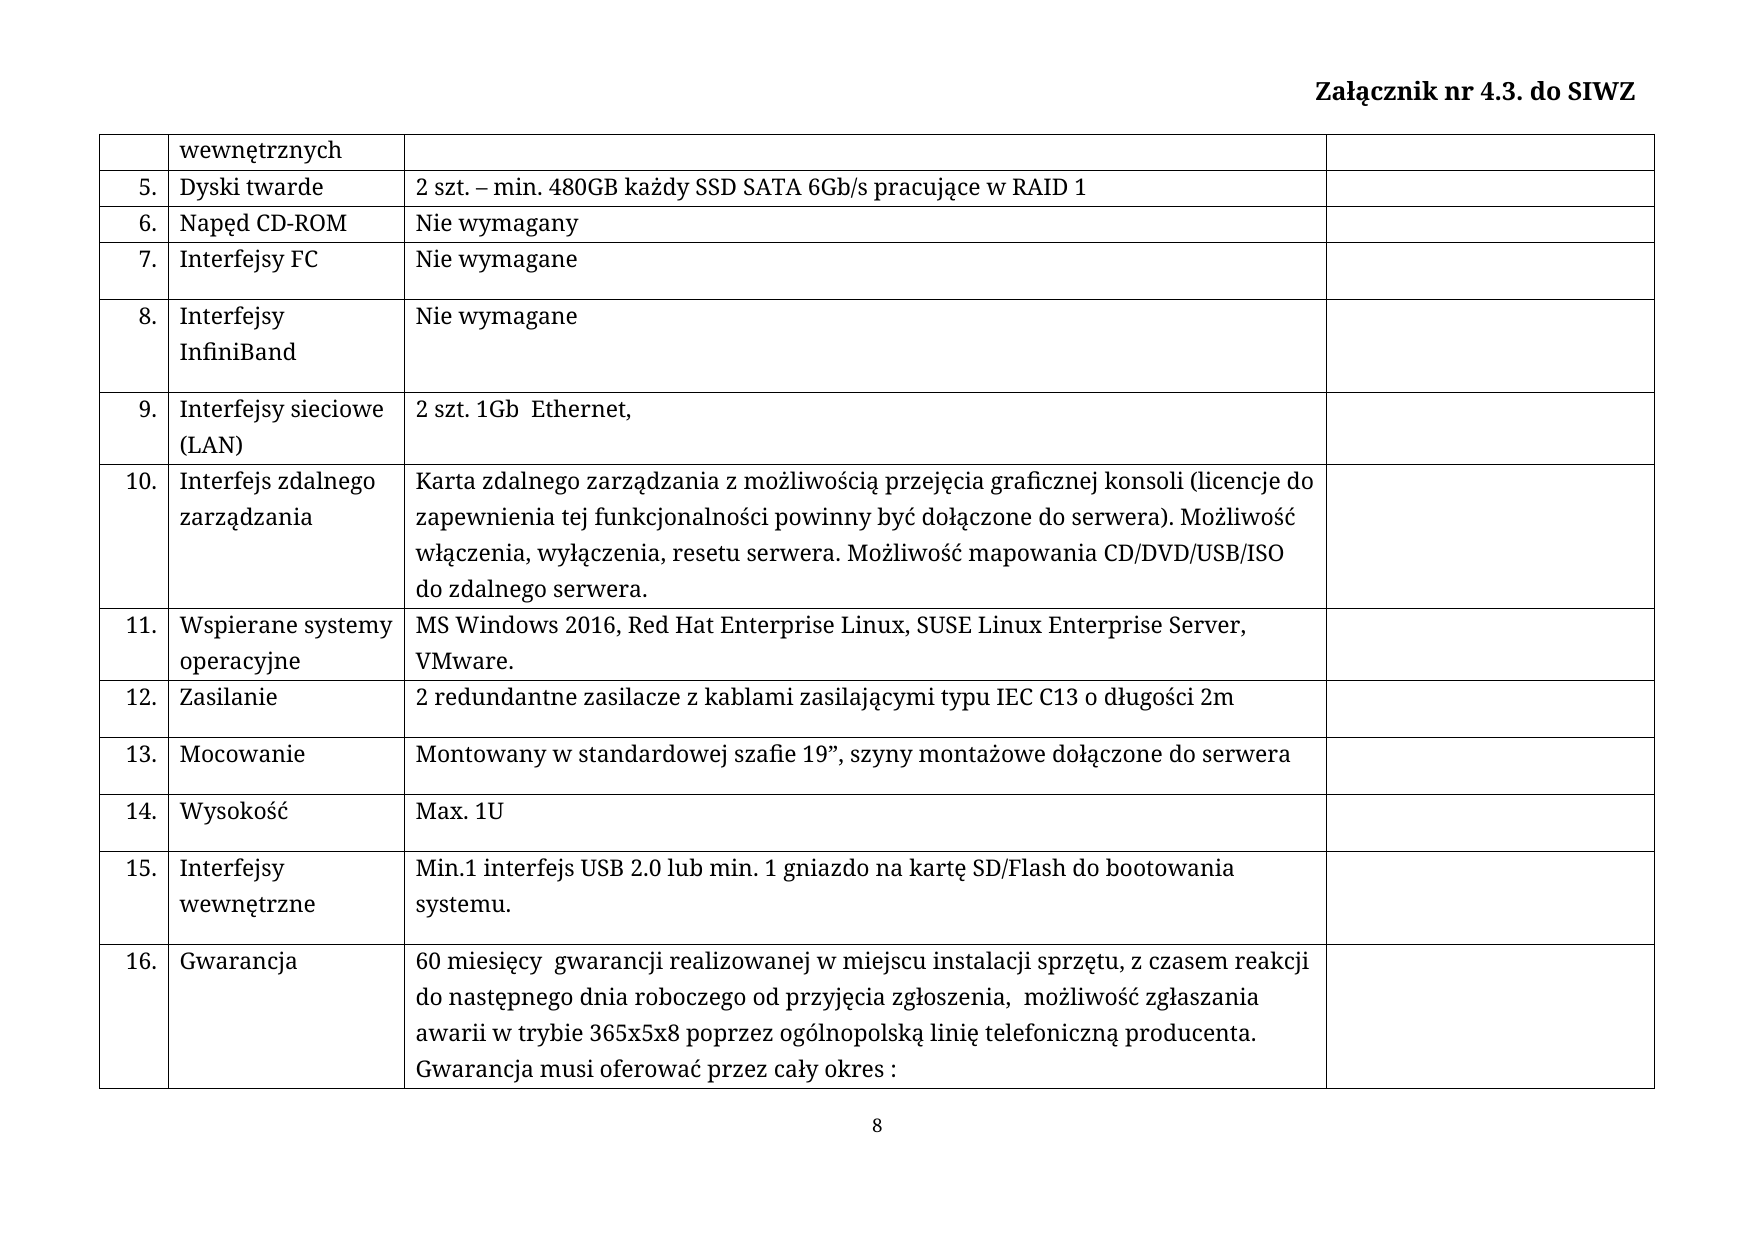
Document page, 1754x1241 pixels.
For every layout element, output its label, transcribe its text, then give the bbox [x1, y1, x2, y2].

table_cell Nie wymagane [405, 300, 1326, 392]
table_cell [1327, 171, 1654, 206]
table_cell Nie wymagany [405, 207, 1326, 242]
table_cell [405, 135, 1326, 169]
table_cell Montowany w standardowej szafie 19”, szyny montażowe dołączone do serwera [405, 738, 1326, 794]
table_cell 2 redundantne zasilacze z kablami zasilającymi typu IEC C13 o długości 2m [405, 681, 1326, 737]
table_cell Interfejs zdalnego zarządzania [169, 465, 404, 608]
table_cell [1327, 300, 1654, 392]
table_cell Interfejsy wewnętrzne [169, 852, 404, 944]
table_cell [169, 135, 404, 169]
table_cell [1327, 207, 1654, 242]
table_cell Nie wymagane [405, 243, 1326, 299]
table_cell [1327, 135, 1654, 169]
table_cell MS Windows 2016, Red Hat Enterprise Linux, SUSE Linux Enterprise Server, VMware. [405, 609, 1326, 680]
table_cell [405, 945, 1326, 1088]
table_cell 10. [100, 465, 168, 608]
table_cell [1327, 243, 1654, 299]
table_cell Max. 1U [405, 795, 1326, 851]
table_cell 13. [100, 738, 168, 794]
table_cell 8. [100, 300, 168, 392]
table_cell Min.1 interfejs USB 2.0 lub min. 1 gniazdo na kartę SD/Flash do bootowania systemu. [405, 852, 1326, 944]
table_cell Wysokość [169, 795, 404, 851]
table_cell 14. [100, 795, 168, 851]
table_cell 6. [100, 207, 168, 242]
table_cell Dyski twarde [169, 171, 404, 206]
table_cell 9. [100, 393, 168, 464]
table_cell 15. [100, 852, 168, 944]
table_cell Zasilanie [169, 681, 404, 737]
table_cell [1327, 945, 1654, 1088]
table_cell 4. [100, 135, 168, 169]
table_cell [1327, 609, 1654, 680]
table_cell [1327, 795, 1654, 851]
table_cell Interfejsy FC [169, 243, 404, 299]
table_cell [1327, 852, 1654, 944]
table_cell [1327, 393, 1654, 464]
table_cell 7. [100, 243, 168, 299]
table_cell Gwarancja [169, 945, 404, 1088]
table_cell Wspierane systemy operacyjne [169, 609, 404, 680]
table_cell 12. [100, 681, 168, 737]
table_cell Napęd CD-ROM [169, 207, 404, 242]
table_cell 11. [100, 609, 168, 680]
table_cell 2 szt. – min. 480GB każdy SSD SATA 6Gb/s pracujące w RAID 1 [405, 171, 1326, 206]
table_cell Karta zdalnego zarządzania z możliwością przejęcia graficznej konsoli (licencje do zapewnienia tej funkcjonalności powinny być dołączone do serwera). Możliwość włączenia, wyłączenia, resetu serwera. Możliwość mapowania CD/DVD/USB/ISO do zdalnego serwera. [405, 465, 1326, 608]
table_cell 5. [100, 171, 168, 206]
table_cell [1327, 738, 1654, 794]
table_cell Interfejsy InfiniBand [169, 300, 404, 392]
table_cell Mocowanie [169, 738, 404, 794]
table_cell Interfejsy sieciowe (LAN) [169, 393, 404, 464]
table_cell 2 szt. 1Gb Ethernet, [405, 393, 1326, 464]
table_cell [1327, 465, 1654, 608]
table_cell 16. [100, 945, 168, 1088]
table_cell [1327, 681, 1654, 737]
